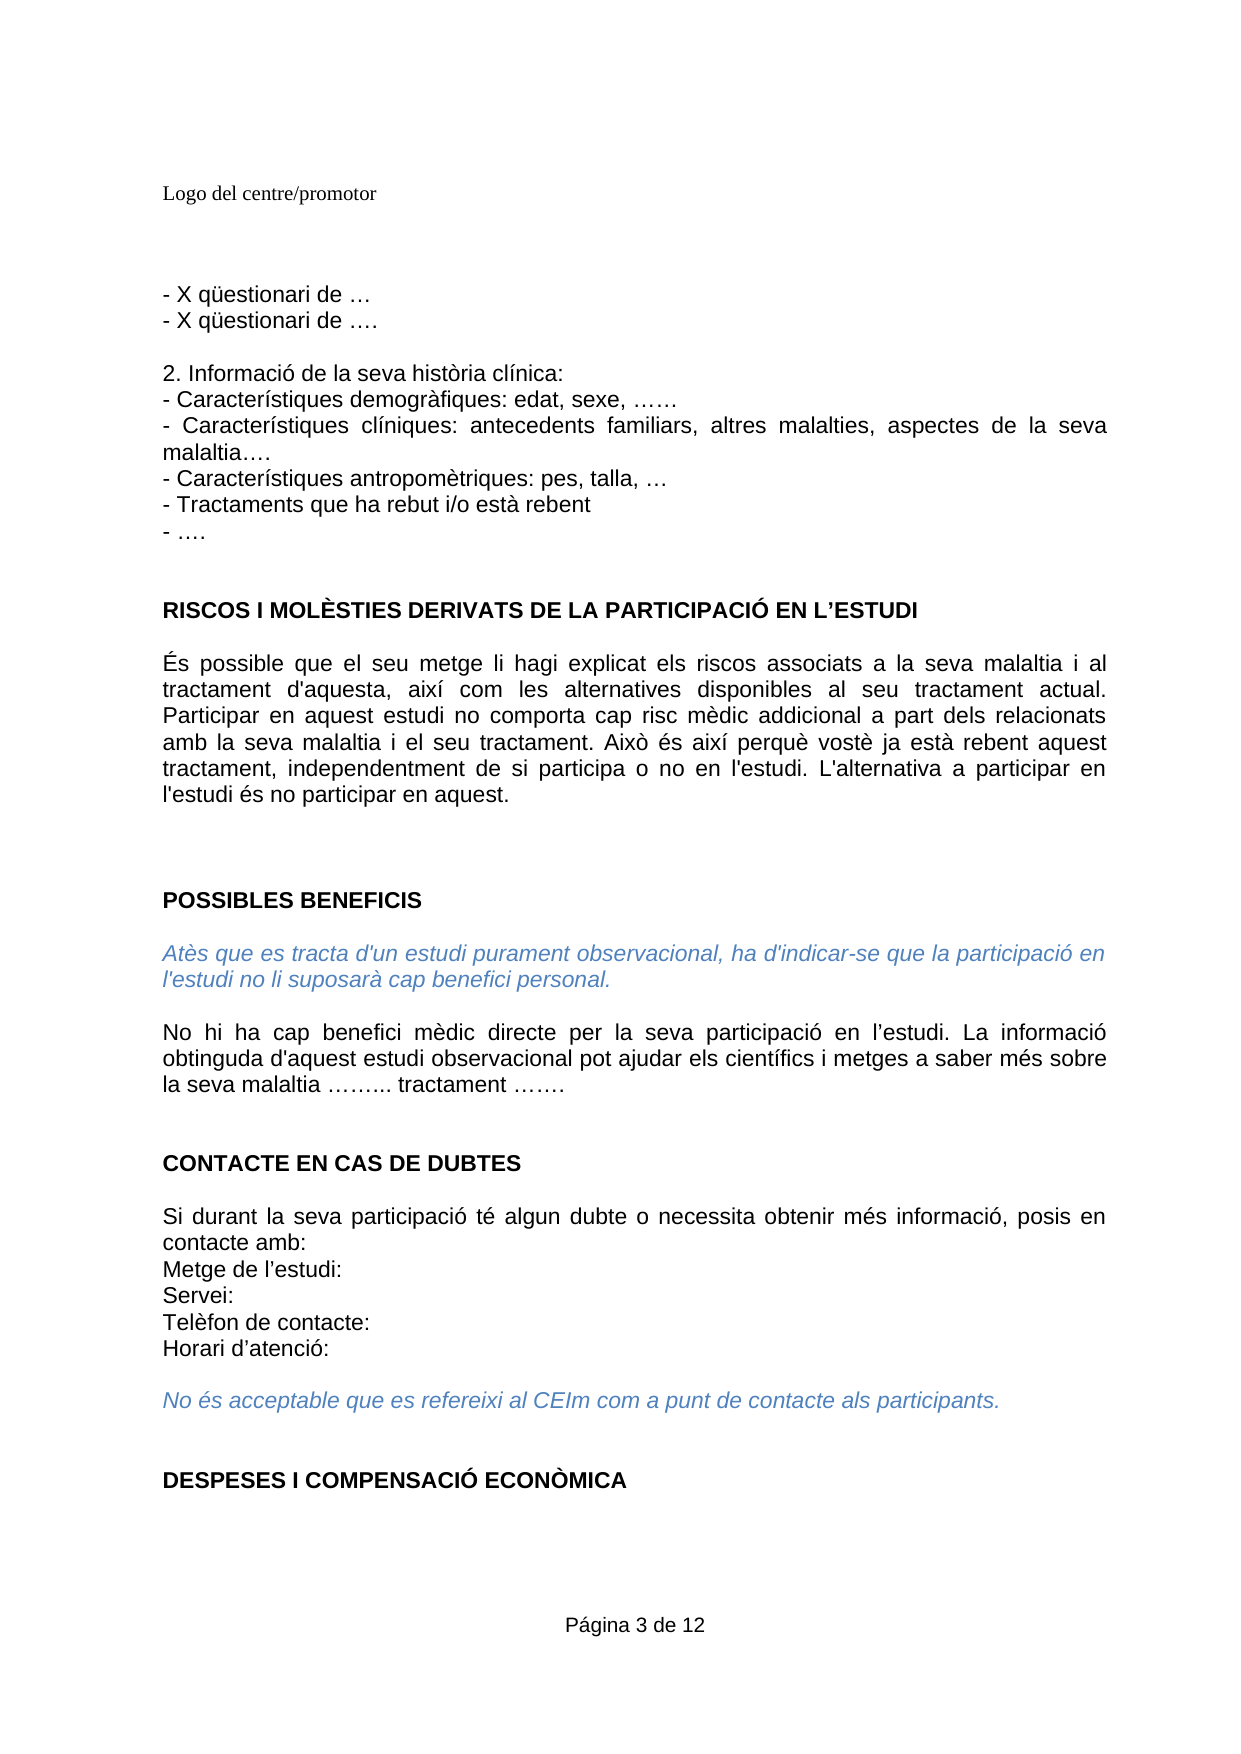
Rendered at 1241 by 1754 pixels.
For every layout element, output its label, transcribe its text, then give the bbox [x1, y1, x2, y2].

text - X qüestionari de …. [162, 307, 1107, 333]
text No hi ha cap benefici mèdic directe per la seva participació en l’estudi. La informació obtinguda d'aquest estudi observacional pot ajudar els científics i metges a saber més sobre la seva malaltia ……... tractament ……. [162, 1018, 1107, 1098]
text - …. [162, 518, 1107, 544]
text No és acceptable que es refereixi al CEIm com a punt de contacte als participants. [162, 1387, 1107, 1414]
text Si durant la seva participació té algun dubte o necessita obtenir més informació, posis en contacte amb: [162, 1203, 1107, 1256]
text Atès que es tracta d'un estudi purament observacional, ha d'indicar-se que la participació en l'estudi no li suposarà cap benefici personal. [162, 939, 1107, 992]
text POSSIBLES BENEFICIS [162, 887, 1107, 913]
text - Característiques antropomètriques: pes, talla, … [162, 465, 1107, 491]
text Telèfon de contacte: [162, 1308, 1107, 1335]
text - Tractaments que ha rebut i/o està rebent [162, 491, 1107, 518]
text RISCOS I MOLÈSTIES DERIVATS DE LA PARTICIPACIÓ EN L’ESTUDI [162, 597, 1107, 623]
text És possible que el seu metge li hagi explicat els riscos associats a la seva malaltia i al tractament d'aquesta, així com les alternatives disponibles al seu tractament actual. Participar en aquest estudi no comporta cap risc mèdic addicional a part dels relacionats amb la seva malaltia i el seu tractament. Això és així perquè vostè ja està rebent aquest tractament, independentment de si participa o no en l'estudi. L'alternativa a participar en l'estudi és no participar en aquest. [162, 649, 1107, 808]
text CONTACTE EN CAS DE DUBTES [162, 1150, 1107, 1177]
text - X qüestionari de … [162, 281, 1107, 307]
text - Característiques clíniques: antecedents familiars, altres malalties, aspectes de la seva malaltia…. [162, 412, 1107, 465]
text - Característiques demogràfiques: edat, sexe, …… [162, 386, 1107, 412]
text DESPESES I COMPENSACIÓ ECONÒMICA [162, 1467, 1107, 1493]
text Horari d’atenció: [162, 1335, 1107, 1361]
text Metge de l’estudi: [162, 1256, 1107, 1282]
text 2. Informació de la seva història clínica: [162, 360, 1107, 386]
text Servei: [162, 1282, 1107, 1308]
